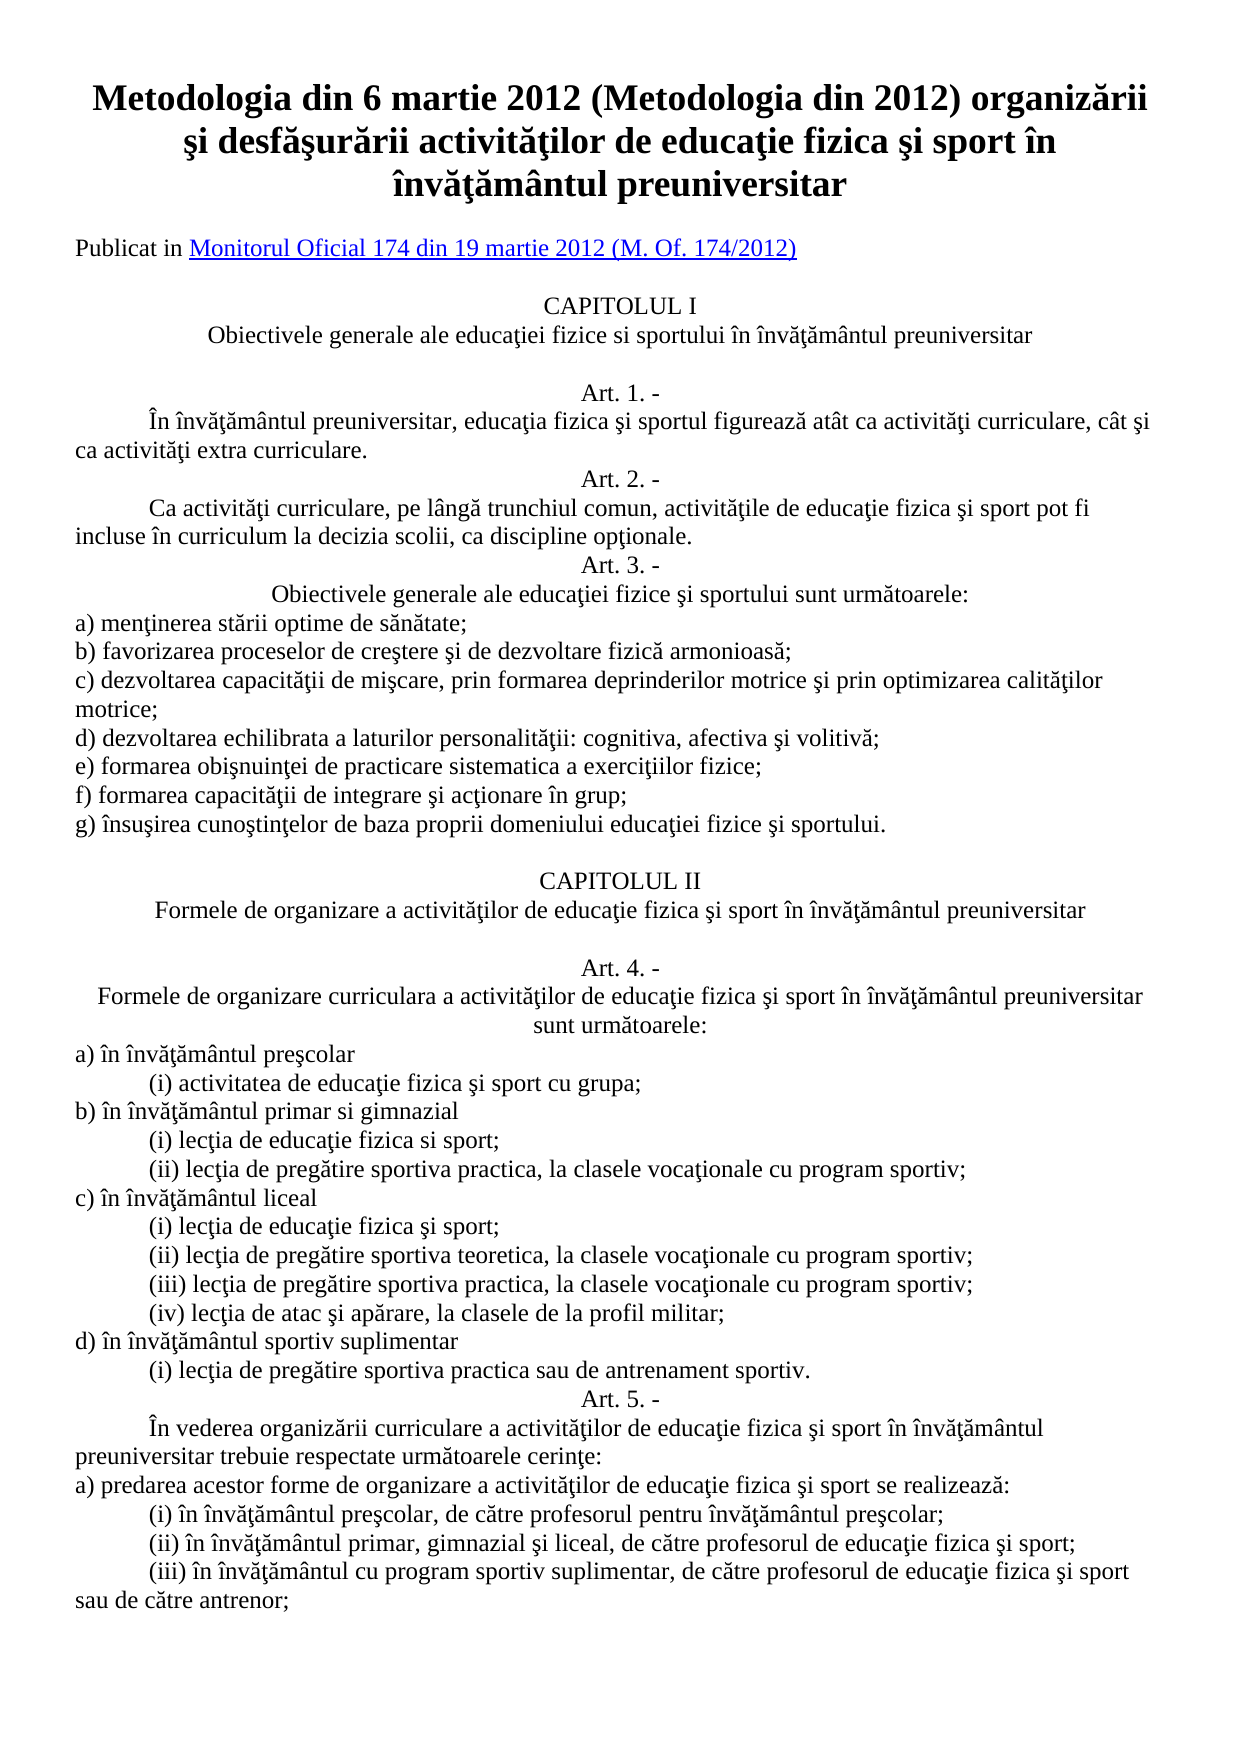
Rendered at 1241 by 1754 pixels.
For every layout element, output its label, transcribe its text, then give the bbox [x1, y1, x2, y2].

text (i) lecţia de educaţie fizica si sport; [75, 1125, 1165, 1154]
text Art. 3. - [75, 550, 1165, 579]
text c) în învăţământul liceal [75, 1183, 1165, 1211]
text e) formarea obişnuinţei de practicare sistematica a exerciţiilor fizice; [75, 751, 1165, 780]
text (i) lecţia de educaţie fizica şi sport; [75, 1211, 1165, 1240]
text Metodologia din 6 martie 2012 (Metodologia din 2012) organizării şi desfăşurării activităţilor de educaţie fizica şi sport în învăţământul preuniversitar [75, 75, 1165, 204]
text (ii) în învăţământul primar, gimnazial şi liceal, de către profesorul de educaţie fizica şi sport; [75, 1528, 1165, 1556]
text Art. 5. - [75, 1384, 1165, 1413]
text Obiectivele generale ale educaţiei fizice şi sportului sunt următoarele: [75, 579, 1165, 608]
text c) dezvoltarea capacităţii de mişcare, prin formarea deprinderilor motrice şi prin optimizarea calităţilor motrice; [75, 665, 1165, 723]
text Formele de organizare curriculara a activităţilor de educaţie fizica şi sport în învăţământul preuniversitar sunt următoarele: [75, 981, 1165, 1039]
text (ii) lecţia de pregătire sportiva teoretica, la clasele vocaţionale cu program sportiv; [75, 1240, 1165, 1269]
text CAPITOLUL II Formele de organizare a activităţilor de educaţie fizica şi sport în învăţământul preuniversitar [75, 866, 1165, 924]
text d) în învăţământul sportiv suplimentar [75, 1326, 1165, 1355]
text În vederea organizării curriculare a activităţilor de educaţie fizica şi sport în învăţământul preuniversitar trebuie respectate următoarele cerinţe: [75, 1413, 1165, 1470]
text (i) lecţia de pregătire sportiva practica sau de antrenament sportiv. [75, 1355, 1165, 1384]
text a) în învăţământul preşcolar [75, 1039, 1165, 1068]
text Publicat in Monitorul Oficial 174 din 19 martie 2012 (M. Of. 174/2012) [75, 233, 1165, 262]
text CAPITOLUL I Obiectivele generale ale educaţiei fizice si sportului în învăţământul preuniversitar [75, 291, 1165, 349]
text a) predarea acestor forme de organizare a activităţilor de educaţie fizica şi sport se realizează: [75, 1470, 1165, 1499]
text Art. 1. - [75, 378, 1165, 406]
text În învăţământul preuniversitar, educaţia fizica şi sportul figurează atât ca activităţi curriculare, cât şi ca activităţi extra curriculare. [75, 406, 1165, 464]
text d) dezvoltarea echilibrata a laturilor personalităţii: cognitiva, afectiva şi volitivă; [75, 723, 1165, 751]
text (iii) în învăţământul cu program sportiv suplimentar, de către profesorul de educaţie fizica şi sport sau de către antrenor; [75, 1556, 1165, 1614]
text a) menţinerea stării optime de sănătate; [75, 608, 1165, 636]
text (i) activitatea de educaţie fizica şi sport cu grupa; [75, 1068, 1165, 1096]
text (iii) lecţia de pregătire sportiva practica, la clasele vocaţionale cu program sportiv; [75, 1269, 1165, 1298]
text b) favorizarea proceselor de creştere şi de dezvoltare fizică armonioasă; [75, 636, 1165, 665]
text Art. 4. - [75, 953, 1165, 981]
text (i) în învăţământul preşcolar, de către profesorul pentru învăţământul preşcolar; [75, 1499, 1165, 1528]
text (iv) lecţia de atac şi apărare, la clasele de la profil militar; [75, 1298, 1165, 1326]
text (ii) lecţia de pregătire sportiva practica, la clasele vocaţionale cu program sportiv; [75, 1154, 1165, 1183]
text Art. 2. - [75, 464, 1165, 493]
text f) formarea capacităţii de integrare şi acţionare în grup; [75, 780, 1165, 809]
text Ca activităţi curriculare, pe lângă trunchiul comun, activităţile de educaţie fizica şi sport pot fi incluse în curriculum la decizia scolii, ca discipline opţionale. [75, 493, 1165, 550]
text b) în învăţământul primar si gimnazial [75, 1096, 1165, 1125]
text g) însuşirea cunoştinţelor de baza proprii domeniului educaţiei fizice şi sportului. [75, 809, 1165, 838]
